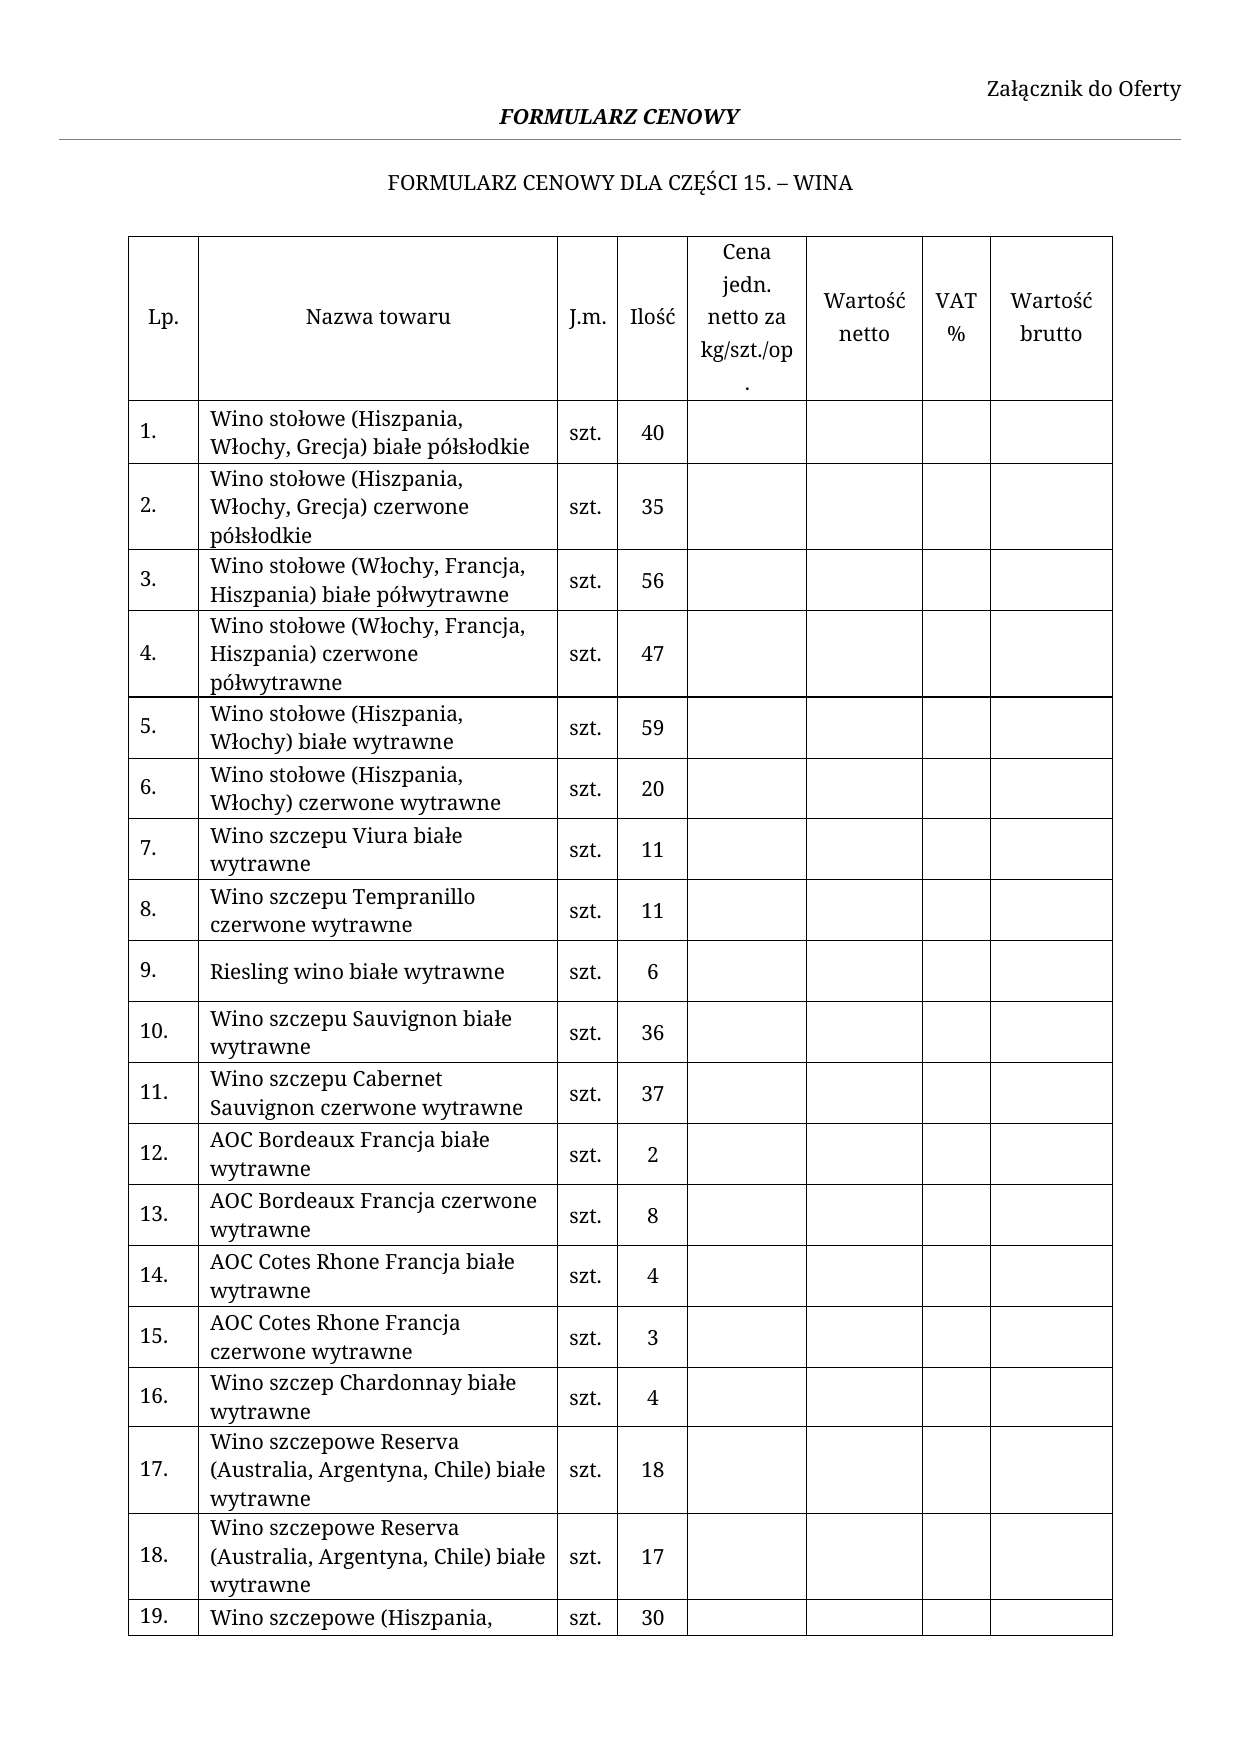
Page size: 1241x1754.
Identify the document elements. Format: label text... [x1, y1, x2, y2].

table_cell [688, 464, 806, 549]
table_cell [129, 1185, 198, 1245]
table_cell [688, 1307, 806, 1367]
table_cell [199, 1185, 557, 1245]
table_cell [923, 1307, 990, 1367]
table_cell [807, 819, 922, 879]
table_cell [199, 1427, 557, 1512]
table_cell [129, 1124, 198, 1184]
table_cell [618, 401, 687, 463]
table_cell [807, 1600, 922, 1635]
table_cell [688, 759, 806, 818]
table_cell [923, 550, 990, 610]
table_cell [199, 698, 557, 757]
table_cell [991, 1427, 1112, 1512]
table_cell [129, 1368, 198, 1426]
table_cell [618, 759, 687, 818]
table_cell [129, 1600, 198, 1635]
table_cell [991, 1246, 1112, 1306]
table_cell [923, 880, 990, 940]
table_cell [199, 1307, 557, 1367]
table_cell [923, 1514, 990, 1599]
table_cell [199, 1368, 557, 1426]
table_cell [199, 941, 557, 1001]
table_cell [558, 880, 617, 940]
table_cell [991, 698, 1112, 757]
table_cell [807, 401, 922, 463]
text FORMULARZ CENOWY DLA CZĘŚCI 15. – WINA [59, 168, 1181, 197]
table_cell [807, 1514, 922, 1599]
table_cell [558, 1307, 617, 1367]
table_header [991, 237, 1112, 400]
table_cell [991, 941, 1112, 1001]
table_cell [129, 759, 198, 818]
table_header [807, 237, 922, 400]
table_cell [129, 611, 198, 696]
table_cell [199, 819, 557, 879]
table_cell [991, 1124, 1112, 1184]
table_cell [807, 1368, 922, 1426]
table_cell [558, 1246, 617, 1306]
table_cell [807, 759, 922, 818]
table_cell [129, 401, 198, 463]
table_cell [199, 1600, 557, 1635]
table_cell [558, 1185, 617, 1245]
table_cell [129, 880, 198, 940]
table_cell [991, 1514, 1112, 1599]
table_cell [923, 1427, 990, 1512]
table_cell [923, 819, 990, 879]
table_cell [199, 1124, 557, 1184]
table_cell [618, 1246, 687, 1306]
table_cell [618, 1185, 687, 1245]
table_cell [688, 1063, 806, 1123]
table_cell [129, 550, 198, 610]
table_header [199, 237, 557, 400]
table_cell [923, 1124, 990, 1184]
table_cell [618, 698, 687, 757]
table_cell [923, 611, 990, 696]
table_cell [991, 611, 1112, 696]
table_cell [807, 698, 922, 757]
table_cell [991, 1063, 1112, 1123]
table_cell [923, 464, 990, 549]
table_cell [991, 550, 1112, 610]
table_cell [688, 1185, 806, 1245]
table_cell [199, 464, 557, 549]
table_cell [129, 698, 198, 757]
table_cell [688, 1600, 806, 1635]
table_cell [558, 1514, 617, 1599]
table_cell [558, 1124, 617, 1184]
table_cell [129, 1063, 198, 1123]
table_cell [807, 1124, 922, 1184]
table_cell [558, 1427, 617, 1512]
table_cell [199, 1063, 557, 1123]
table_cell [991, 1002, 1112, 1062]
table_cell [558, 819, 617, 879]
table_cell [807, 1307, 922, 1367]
text FORMULARZ CENOWY [59, 102, 1181, 139]
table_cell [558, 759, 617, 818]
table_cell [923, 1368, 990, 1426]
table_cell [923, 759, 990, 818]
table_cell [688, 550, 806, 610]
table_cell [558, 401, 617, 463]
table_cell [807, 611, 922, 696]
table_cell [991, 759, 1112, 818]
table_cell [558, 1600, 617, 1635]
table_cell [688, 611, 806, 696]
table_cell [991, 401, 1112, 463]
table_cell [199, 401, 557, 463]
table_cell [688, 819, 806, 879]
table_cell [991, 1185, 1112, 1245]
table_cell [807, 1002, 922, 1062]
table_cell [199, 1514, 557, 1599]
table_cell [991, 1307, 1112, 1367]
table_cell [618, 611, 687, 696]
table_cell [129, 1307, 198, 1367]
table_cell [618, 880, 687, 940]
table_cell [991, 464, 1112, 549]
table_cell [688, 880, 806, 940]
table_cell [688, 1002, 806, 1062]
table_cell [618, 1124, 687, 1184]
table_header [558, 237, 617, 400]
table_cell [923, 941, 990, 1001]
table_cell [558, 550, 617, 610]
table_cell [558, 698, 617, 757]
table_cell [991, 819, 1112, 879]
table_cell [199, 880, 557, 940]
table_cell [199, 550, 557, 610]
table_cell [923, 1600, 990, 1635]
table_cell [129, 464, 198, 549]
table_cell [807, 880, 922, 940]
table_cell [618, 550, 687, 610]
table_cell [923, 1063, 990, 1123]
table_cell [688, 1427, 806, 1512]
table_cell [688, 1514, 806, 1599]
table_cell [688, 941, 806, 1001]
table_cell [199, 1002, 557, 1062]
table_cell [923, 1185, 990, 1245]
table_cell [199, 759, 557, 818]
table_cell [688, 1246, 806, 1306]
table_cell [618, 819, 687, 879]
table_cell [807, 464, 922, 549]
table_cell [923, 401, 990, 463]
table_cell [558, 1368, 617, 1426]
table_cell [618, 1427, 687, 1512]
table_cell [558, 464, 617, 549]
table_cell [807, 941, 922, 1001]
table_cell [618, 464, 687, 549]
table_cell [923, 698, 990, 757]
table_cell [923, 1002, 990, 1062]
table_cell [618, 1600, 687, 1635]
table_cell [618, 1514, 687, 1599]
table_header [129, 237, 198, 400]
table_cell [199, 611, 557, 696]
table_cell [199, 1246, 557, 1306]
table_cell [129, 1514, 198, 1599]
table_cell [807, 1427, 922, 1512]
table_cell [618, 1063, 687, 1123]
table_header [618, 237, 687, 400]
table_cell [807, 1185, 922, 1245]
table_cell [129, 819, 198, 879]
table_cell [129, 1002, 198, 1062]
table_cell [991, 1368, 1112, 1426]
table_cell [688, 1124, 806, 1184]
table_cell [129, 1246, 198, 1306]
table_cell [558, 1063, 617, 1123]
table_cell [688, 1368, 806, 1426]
text Załącznik do Oferty [59, 74, 1181, 102]
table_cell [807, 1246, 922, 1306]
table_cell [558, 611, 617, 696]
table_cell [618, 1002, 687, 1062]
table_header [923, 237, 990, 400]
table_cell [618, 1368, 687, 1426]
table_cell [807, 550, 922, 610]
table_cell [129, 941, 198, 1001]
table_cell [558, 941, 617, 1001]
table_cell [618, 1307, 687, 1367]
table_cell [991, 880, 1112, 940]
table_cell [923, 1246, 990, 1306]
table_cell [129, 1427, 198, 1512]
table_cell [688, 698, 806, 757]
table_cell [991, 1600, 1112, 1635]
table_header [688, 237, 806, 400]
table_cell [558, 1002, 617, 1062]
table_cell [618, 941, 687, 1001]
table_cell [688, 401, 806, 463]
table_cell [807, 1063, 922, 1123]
